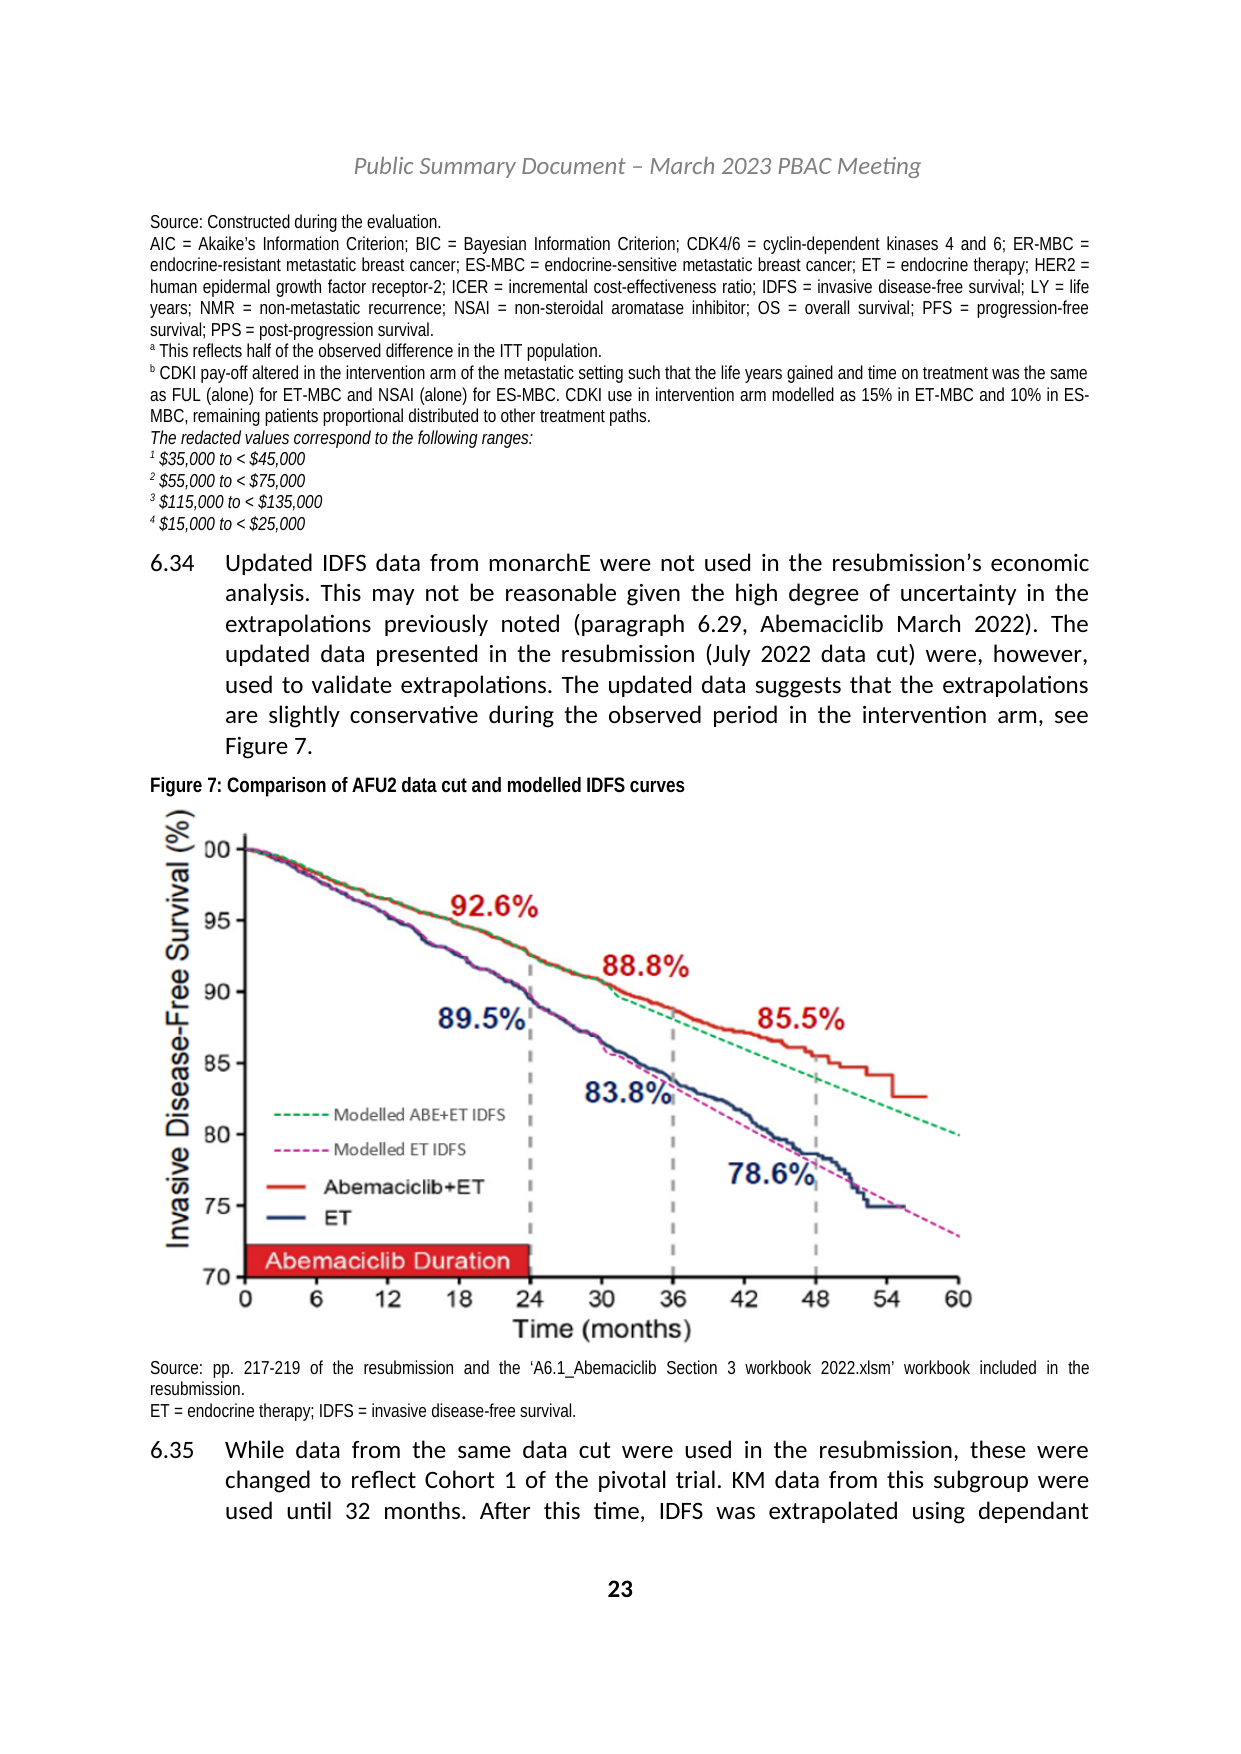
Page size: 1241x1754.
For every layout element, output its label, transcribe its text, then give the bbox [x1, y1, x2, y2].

text b CDKI pay-off altered in the intervention arm of the metastatic setting such that the life years gained and time on treatment was the same as FUL (alone) for ET-MBC and NSAI (alone) for ES-MBC. CDKI use in intervention arm modelled as 15% in ET-MBC and 10% in ES-MBC, remaining patients proportional distributed to other treatment paths. [150, 362, 1090, 427]
text a This reflects half of the observed difference in the ITT population. [150, 340, 1090, 362]
picture [150, 797, 989, 1357]
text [150, 1434, 1090, 1525]
text 4 $15,000 to < $25,000 [150, 513, 1090, 534]
text Source: pp. 217-219 of the resubmission and the ‘A6.1_Abemaciclib Section 3 workbook 2022.xlsm’ workbook included in the resubmission. [150, 1357, 1090, 1400]
text The redacted values correspond to the following ranges: [150, 427, 1090, 448]
text Source: Constructed during the evaluation. [150, 211, 1090, 233]
text 2 $55,000 to < $75,000 [150, 470, 1090, 491]
text 3 $115,000 to < $135,000 [150, 491, 1090, 513]
text AIC = Akaike’s Information Criterion; BIC = Bayesian Information Criterion; CDK4/6 = cyclin-dependent kinases 4 and 6; ER-MBC = endocrine-resistant metastatic breast cancer; ES-MBC = endocrine-sensitive metastatic breast cancer; ET = endocrine therapy; HER2 = human epidermal growth factor receptor-2; ICER = incremental cost-effectiveness ratio; IDFS = invasive disease-free survival; LY = life years; NMR = non-metastatic recurrence; NSAI = non-steroidal aromatase inhibitor; OS = overall survival; PFS = progression-free survival; PPS = post-progression survival. [150, 233, 1090, 340]
text 1 $35,000 to < $45,000 [150, 448, 1090, 470]
text Updated IDFS data from monarchE were not used in the resubmission’s economic analysis. This may not be reasonable given the high degree of uncertainty in the extrapolations previously noted (paragraph 6.29, Abemaciclib March 2022). The updated data presented in the resubmission (July 2022 data cut) were, however, used to validate extrapolations. The updated data suggests that the extrapolations are slightly conservative during the observed period in the intervention arm, see Figure 7. [150, 547, 1090, 761]
text ET = endocrine therapy; IDFS = invasive disease-free survival. [150, 1400, 1090, 1421]
